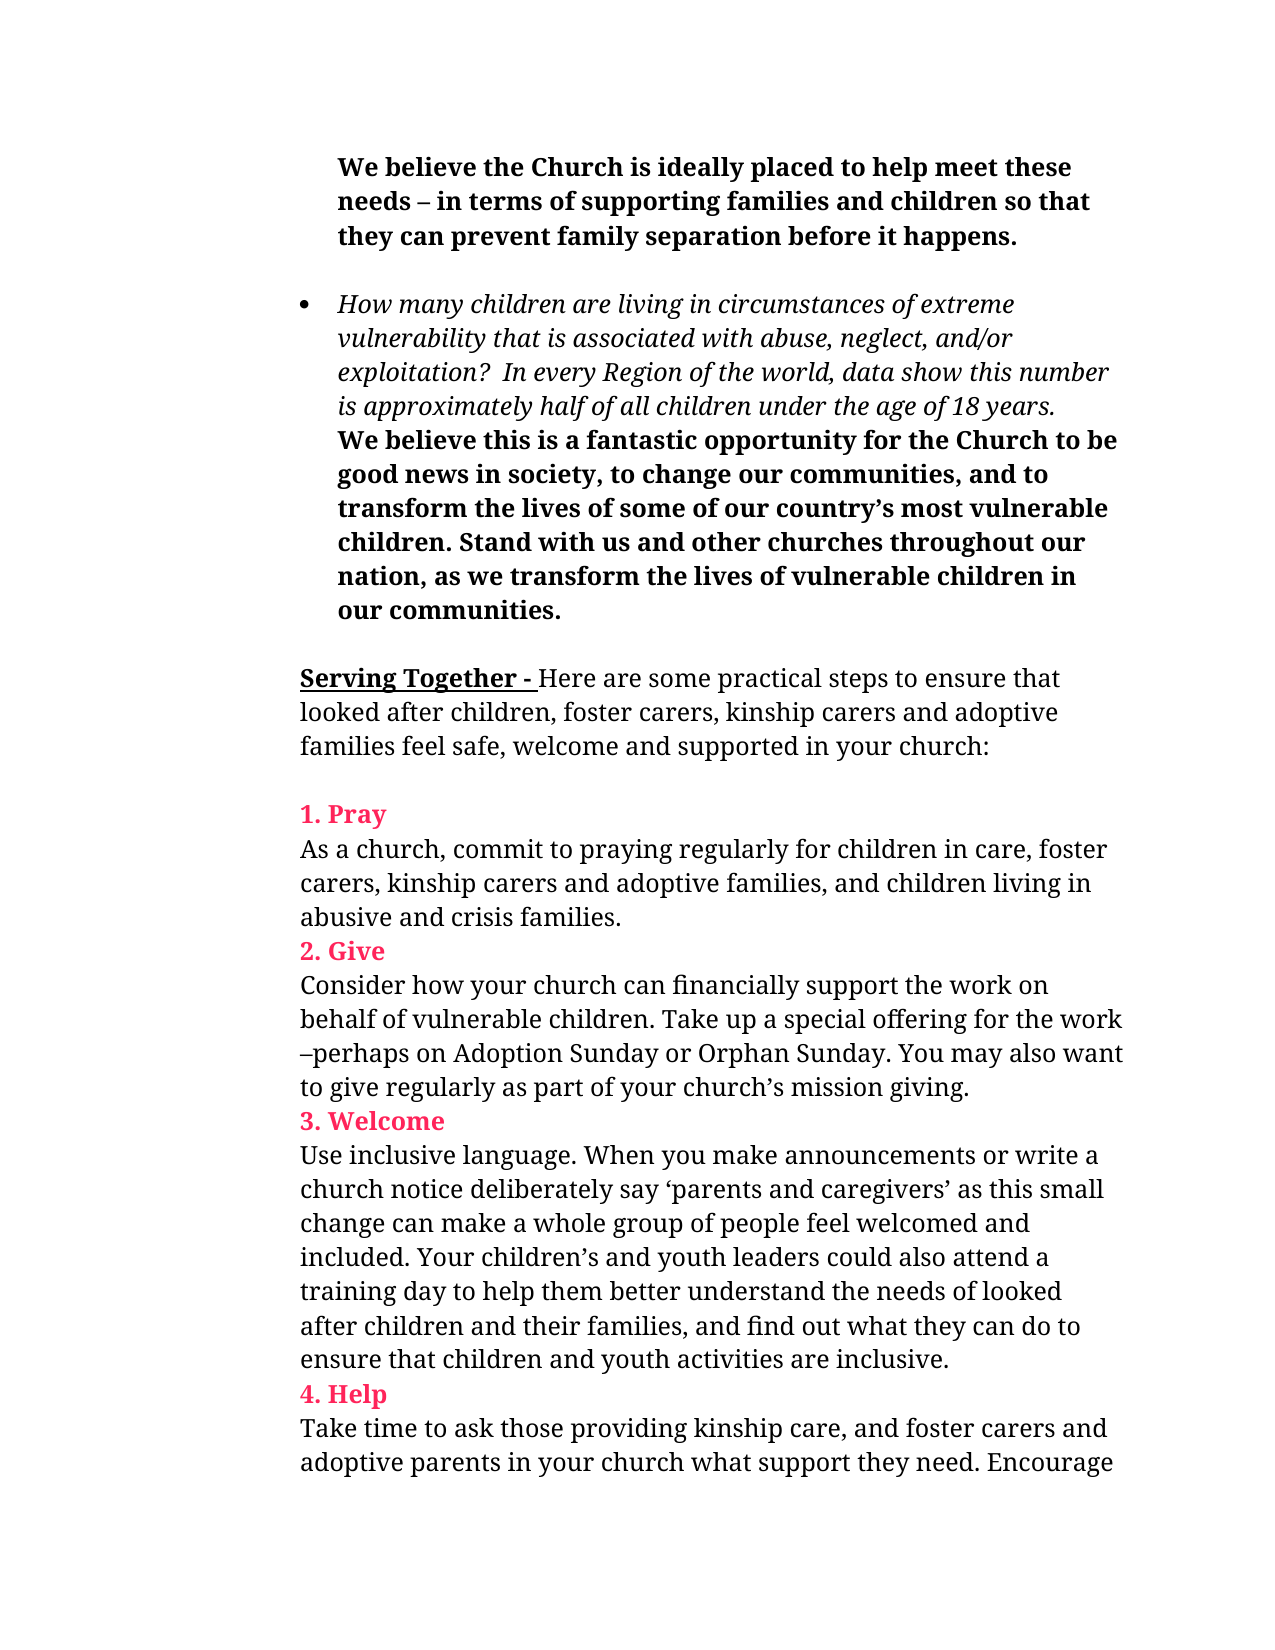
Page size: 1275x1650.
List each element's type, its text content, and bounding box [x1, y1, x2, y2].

list We believe the Church is ideally placed to help meet these needs – in terms of supporting families and children so that they can prevent family separation before it happens. [337, 150, 1125, 252]
text As a church, commit to praying regularly for children in care, foster carers, kinship carers and adoptive families, and children living in abusive and crisis families. [300, 831, 1125, 933]
text 3. Welcome [300, 1104, 1125, 1138]
list Serving Together - Here are some practical steps to ensure that looked after children, foster carers, kinship carers and adoptive families feel safe, welcome and supported in your church: [300, 661, 1125, 763]
text 2. Give [300, 933, 1125, 967]
list How many children are living in circumstances of extreme vulnerability that is associated with abuse, neglect, and/or exploitation? In every Region of the world, data show this number is approximately half of all children under the age of 18 years. [300, 286, 1125, 422]
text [300, 1410, 1125, 1478]
text 4. Help [300, 1376, 1125, 1410]
text Use inclusive language. When you make announcements or write a church notice deliberately say ‘parents and caregivers’ as this small change can make a whole group of people feel welcomed and included. Your children’s and youth leaders could also attend a training day to help them better understand the needs of looked after children and their families, and find out what they can do to ensure that children and youth activities are inclusive. [300, 1138, 1125, 1376]
text We believe this is a fantastic opportunity for the Church to be good news in society, to change our communities, and to transform the lives of some of our country’s most vulnerable children. Stand with us and other churches throughout our nation, as we transform the lives of vulnerable children in our communities. [337, 422, 1125, 627]
text Consider how your church can financially support the work on behalf of vulnerable children. Take up a special offering for the work –perhaps on Adoption Sunday or Orphan Sunday. You may also want to give regularly as part of your church’s mission giving. [300, 967, 1125, 1104]
text 1. Pray [300, 797, 1125, 831]
